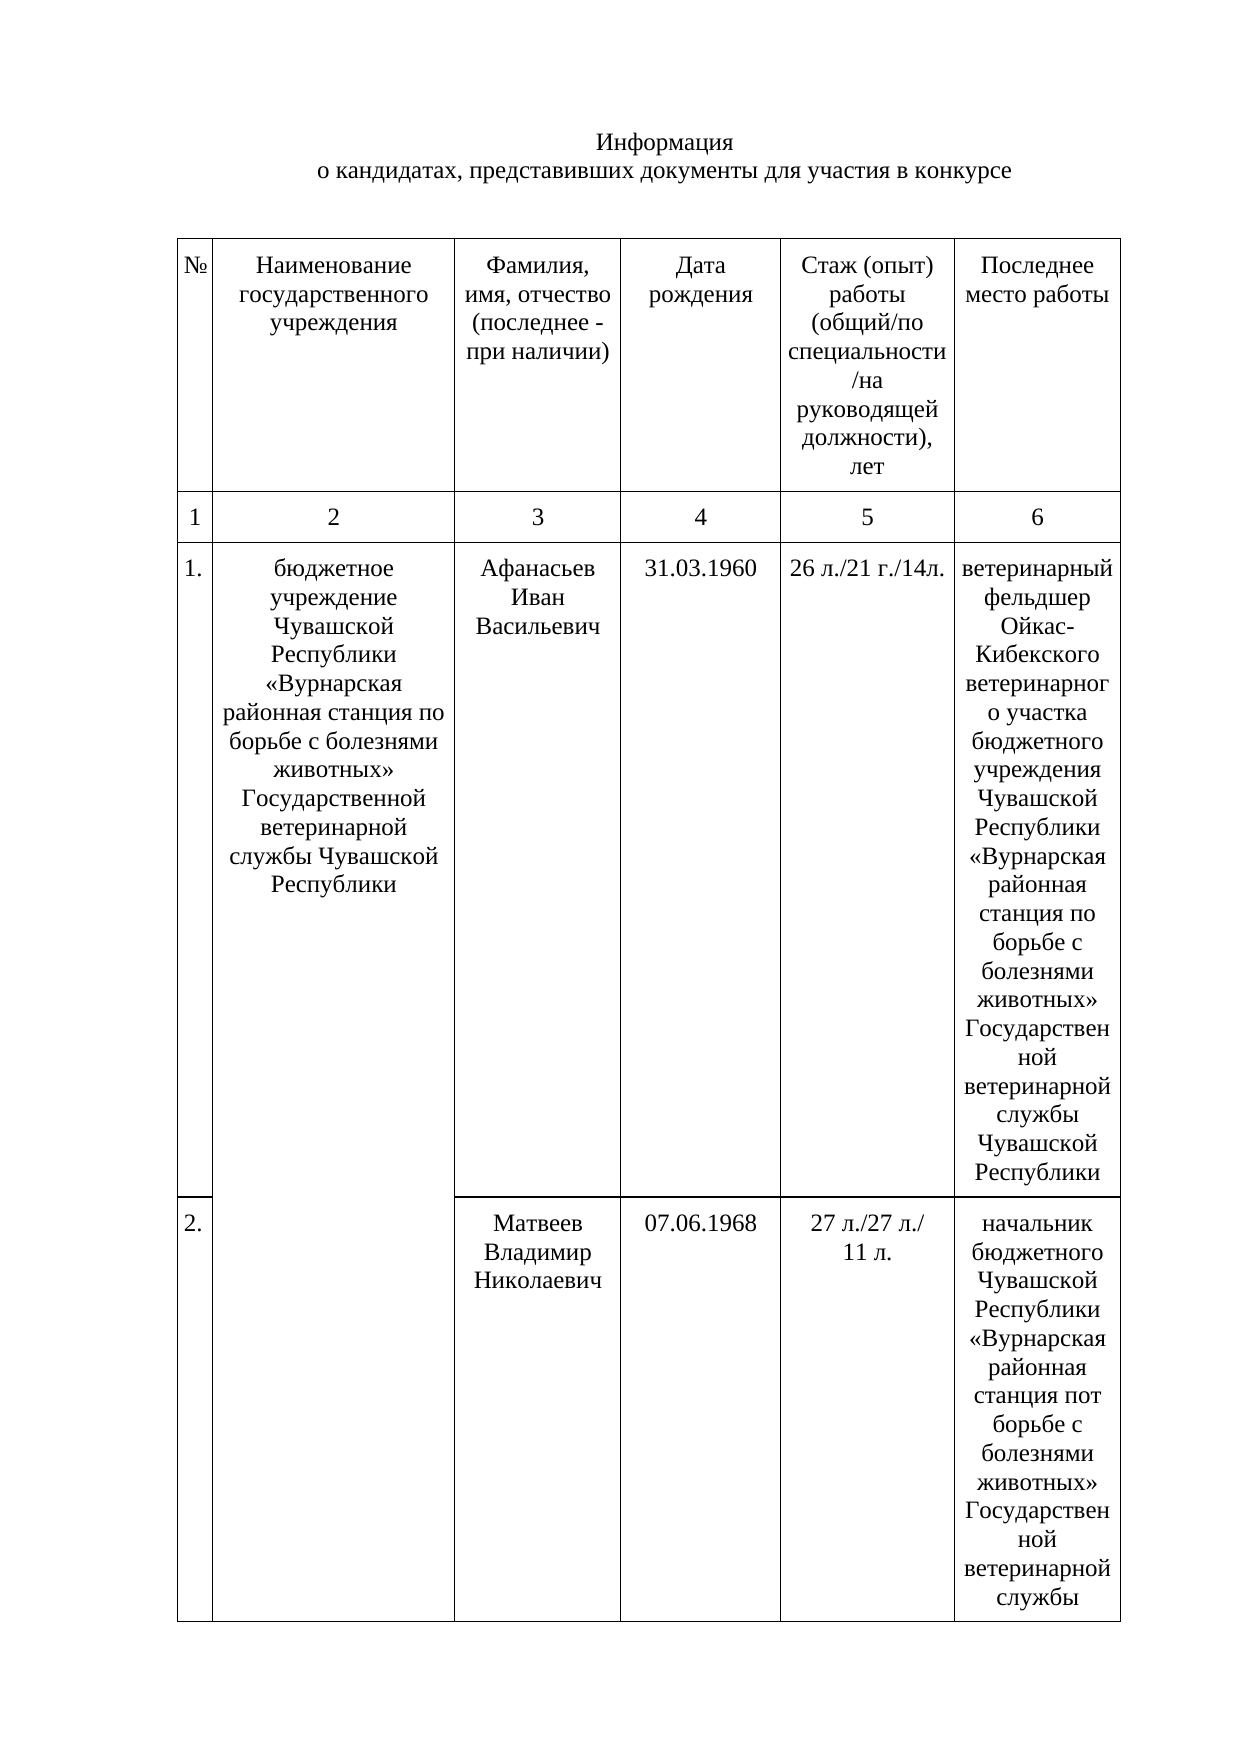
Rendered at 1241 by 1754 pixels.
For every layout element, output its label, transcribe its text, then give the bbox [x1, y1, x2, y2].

table_cell ветеринарный фельдшер Ойкас-Кибекского ветеринарного участка бюджетного учреждения Чувашской Республики «Вурнарская районная станция по борьбе с болезнями животных» Государственной ветеринарной службы Чувашской Республики [955, 543, 1120, 1196]
table_cell 1. [178, 543, 212, 1196]
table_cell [955, 1198, 1120, 1621]
table_cell 26 л./21 г./14л. [781, 543, 954, 1196]
table_cell 2 [213, 492, 454, 542]
table_header Дата рождения [621, 239, 780, 491]
table_cell 2. [178, 1198, 212, 1621]
table_header Последнее место работы [955, 239, 1120, 491]
table_cell 6 [955, 492, 1120, 542]
table_header Фамилия, имя, отчество (последнее - при наличии) [455, 239, 620, 491]
table_cell бюджетное учреждение Чувашской Республики «Вурнарская районная станция по борьбе с болезнями животных» Государственной ветеринарной службы Чувашской Республики [213, 543, 454, 1621]
table_header Наименование государственного учреждения [213, 239, 454, 491]
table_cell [455, 1198, 620, 1621]
table_cell Афанасьев Иван Васильевич [455, 543, 620, 1196]
table_cell 4 [621, 492, 780, 542]
text Информация [177, 118, 1152, 156]
table_cell 31.03.1960 [621, 543, 780, 1196]
table_cell 27 л./27 л./ 11 л. [781, 1198, 954, 1621]
table_cell 3 [455, 492, 620, 542]
table_header № [178, 239, 212, 491]
table_cell 5 [781, 492, 954, 542]
table_cell 1 [178, 492, 212, 542]
text о кандидатах, представивших документы для участия в конкурсе [177, 156, 1152, 184]
table_header Стаж (опыт) работы (общий/по специальности/на руководящей должности), лет [781, 239, 954, 491]
table_cell 07.06.1968 [621, 1198, 780, 1621]
